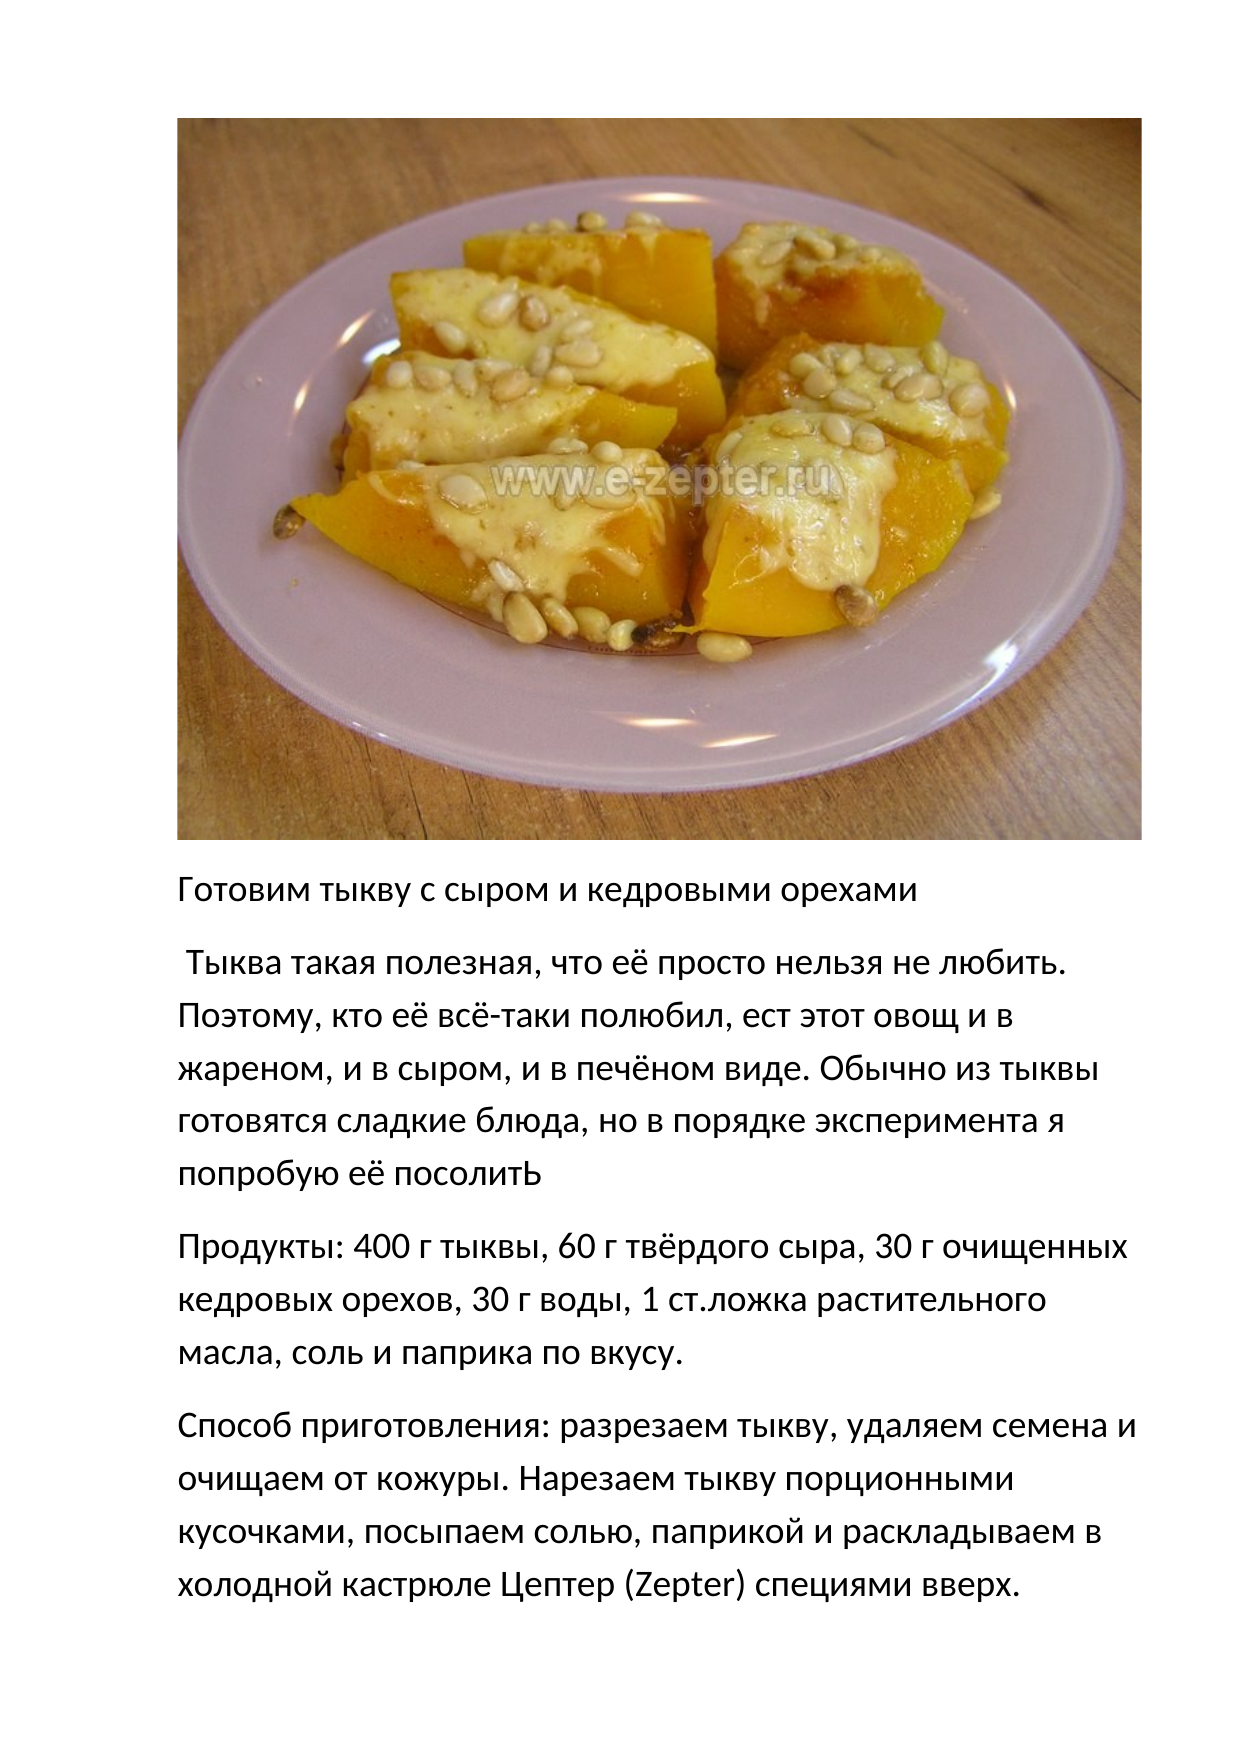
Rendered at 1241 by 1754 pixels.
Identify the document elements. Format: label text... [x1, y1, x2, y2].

text Тыква такая полезная, что её просто нельзя не любить. Поэтому, кто её всё-таки полюбил, ест этот овощ и в жареном, и в сыром, и в печёном виде. Обычно из тыквы готовятся сладкие блюда, но в порядке эксперимента я попробую её посолитЬ [177, 938, 1152, 1195]
picture [177, 118, 1142, 840]
text Продукты: 400 г тыквы, 60 г твёрдого сыра, 30 г очищенных кедровых орехов, 30 г воды, 1 ст.ложка растительного масла, соль и паприка по вкусу. [177, 1222, 1152, 1374]
text Готовим тыкву с сыром и кедровыми орехами [177, 864, 1152, 910]
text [177, 1401, 1152, 1605]
